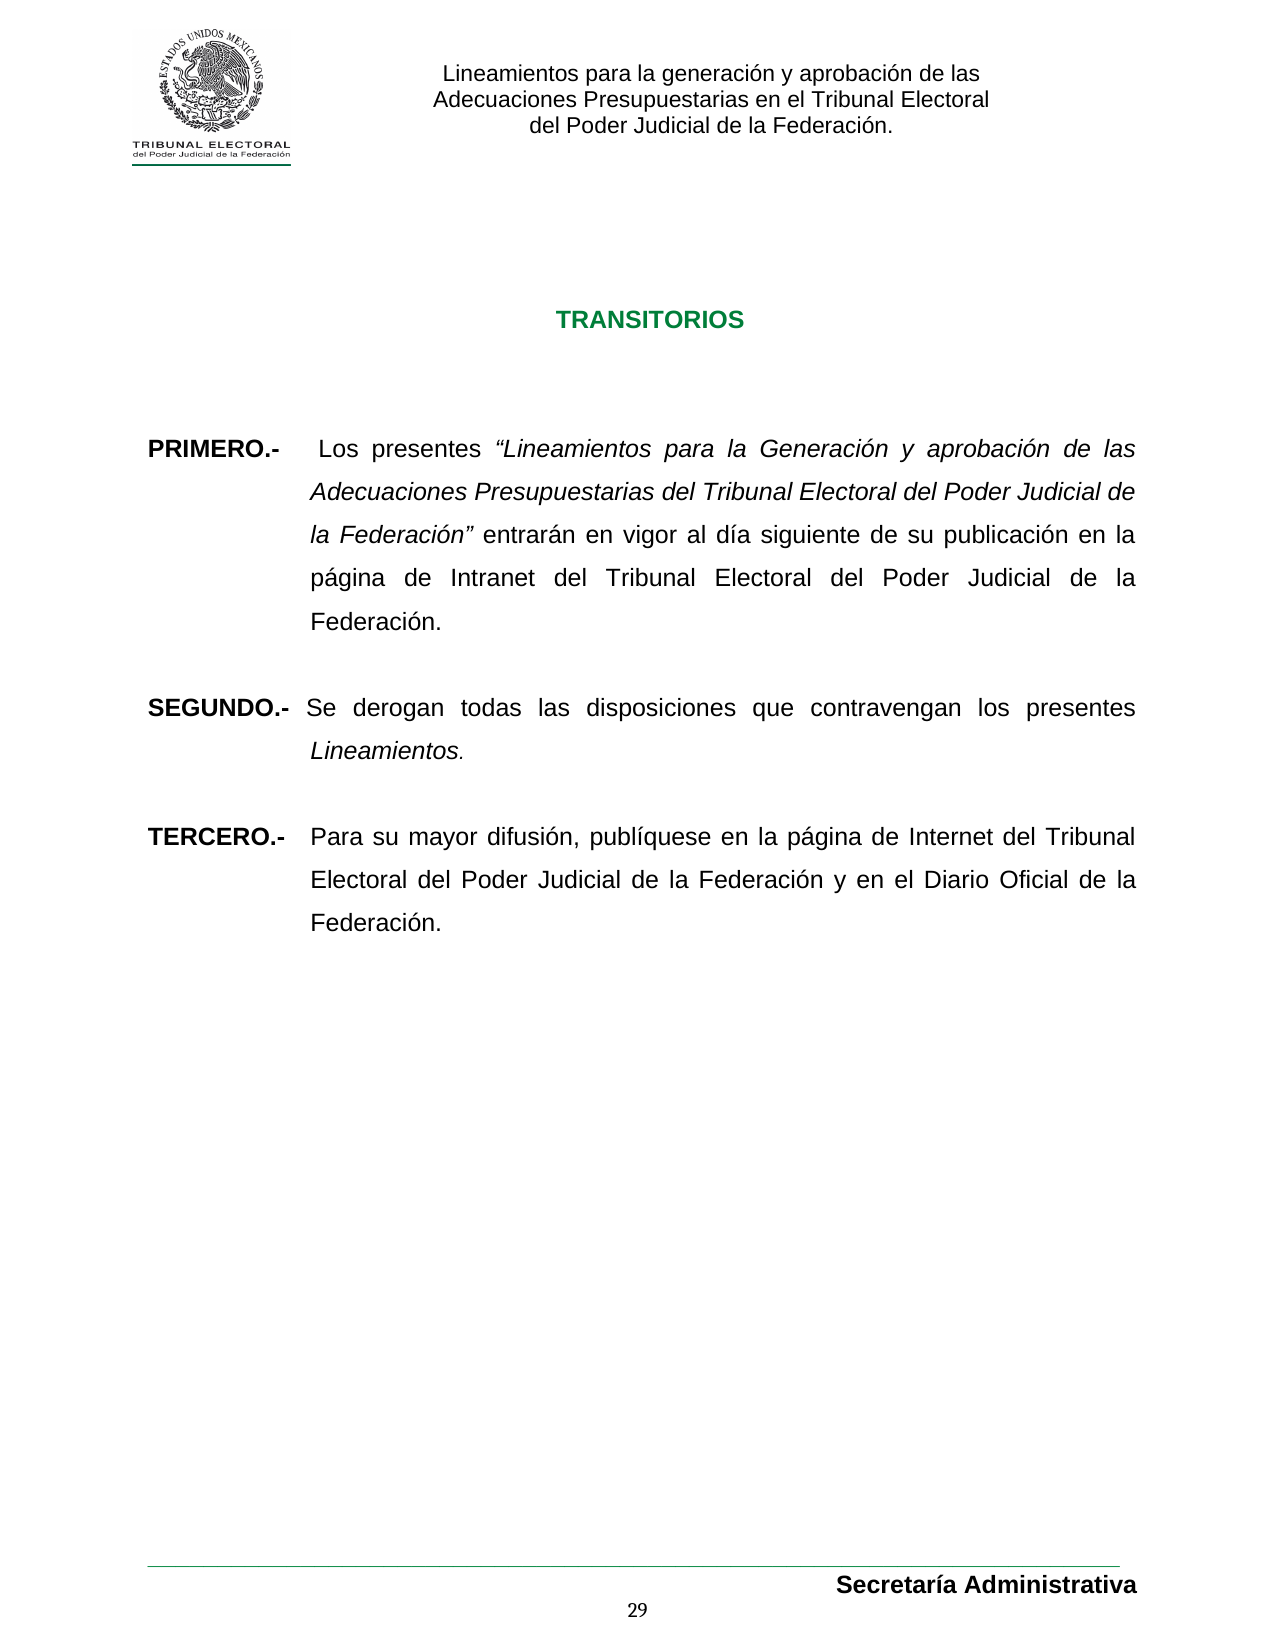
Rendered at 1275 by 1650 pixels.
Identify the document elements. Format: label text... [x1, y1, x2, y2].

text SEGUNDO.- Se derogan todas las disposiciones que contravengan los presentes Lineamientos. [148, 693, 1137, 764]
picture [132, 29, 291, 166]
text TERCERO.- Para su mayor difusión, publíquese en la página de Internet del Tribunal Electoral del Poder Judicial de la Federación y en el Diario Oficial de la Federación. [148, 822, 1137, 937]
text TRANSITORIOS [162, 304, 1137, 333]
text PRIMERO.- Los presentes “Lineamientos para la Generación y aprobación de las Adecuaciones Presupuestarias del Tribunal Electoral del Poder Judicial de la Federación” entrarán en vigor al día siguiente de su publicación en la página de Intranet del Tribunal Electoral del Poder Judicial de la Federación. [148, 434, 1137, 635]
